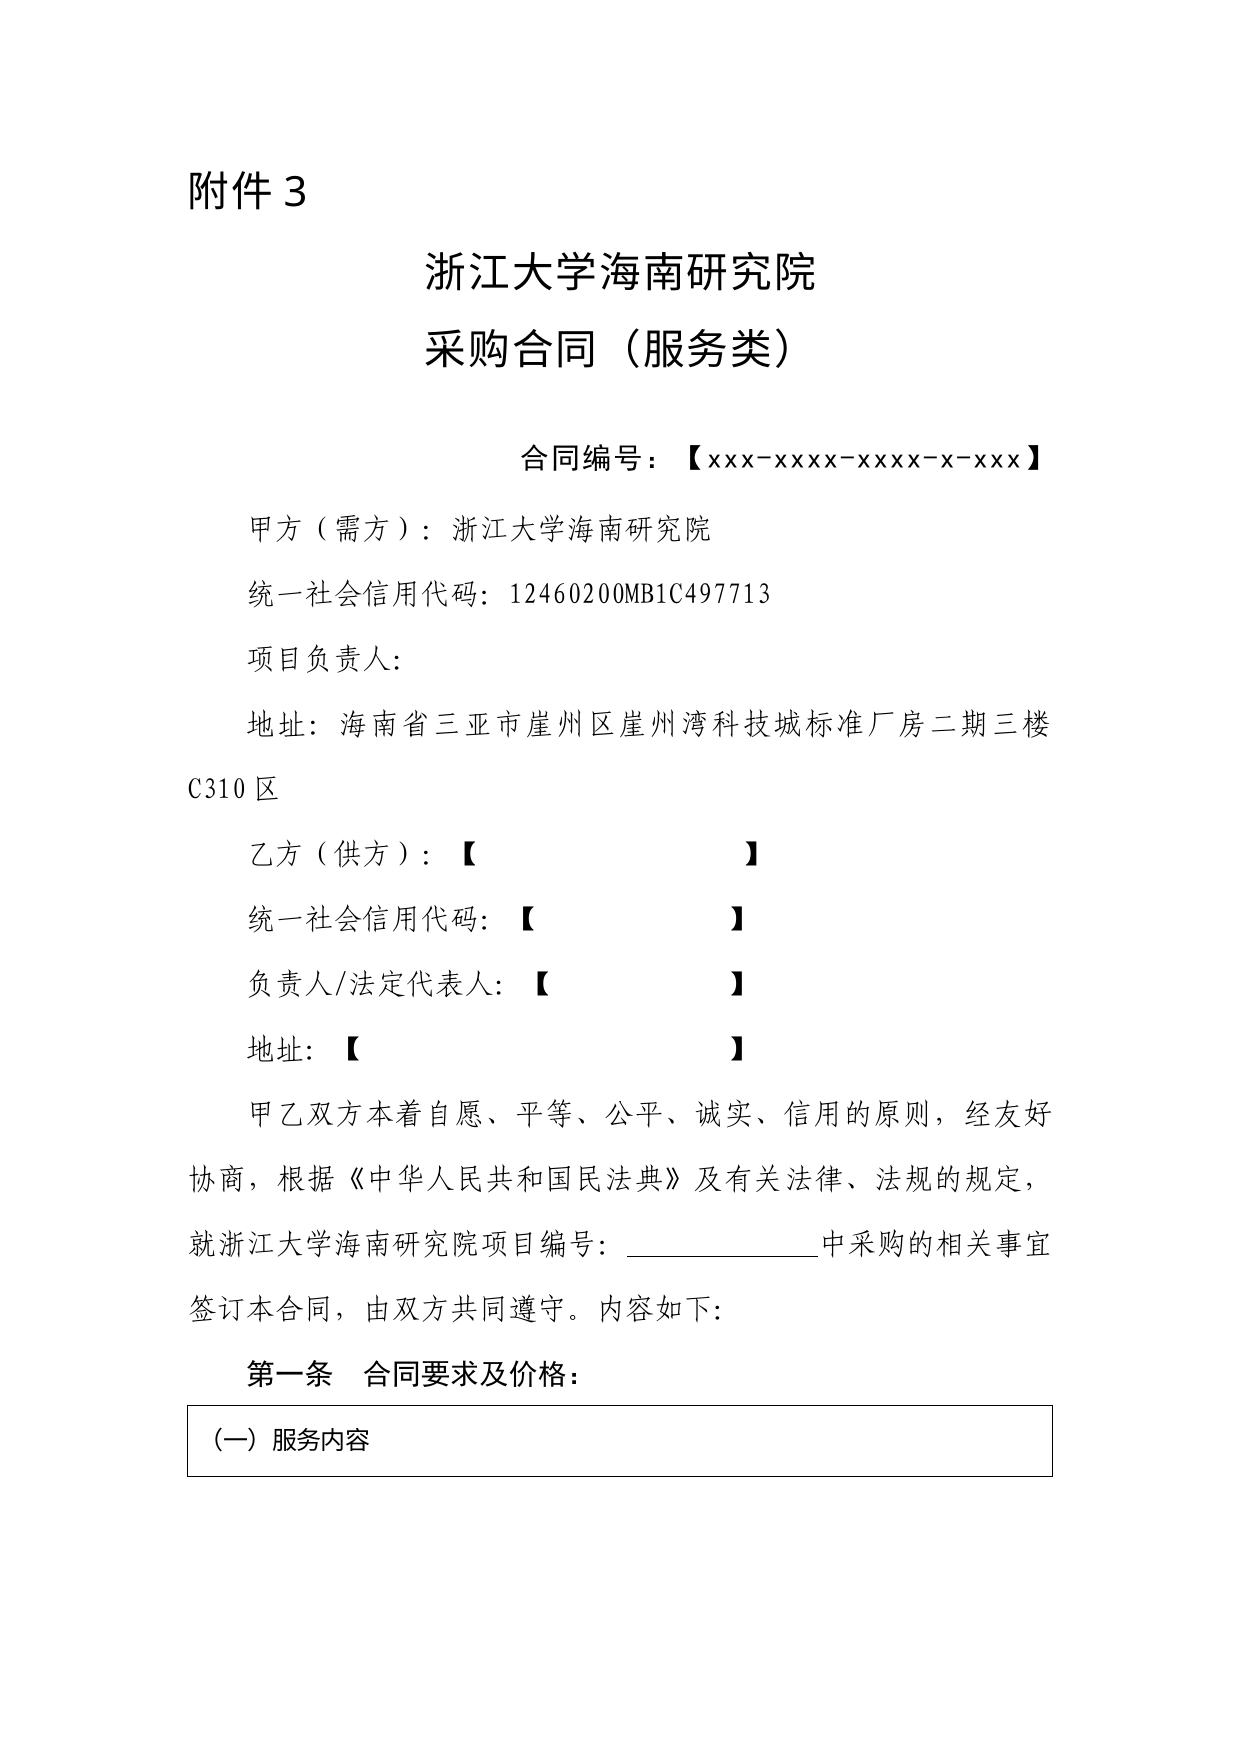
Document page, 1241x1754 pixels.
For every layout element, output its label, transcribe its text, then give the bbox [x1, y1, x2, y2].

table_header （一）服务内容 [188, 1406, 1052, 1476]
text 附件3 [187, 162, 1053, 227]
text 浙江大学海南研究院 [187, 237, 1053, 302]
text 项目负责人： [187, 625, 1053, 690]
text 负责人/法定代表人：【 】 [187, 950, 1053, 1015]
text 合同编号：【xxx-xxxx-xxxx-x-xxx】 [187, 423, 1053, 488]
text 地址：【 】 [187, 1015, 1053, 1080]
text 甲方（需方）：浙江大学海南研究院 [187, 495, 1053, 560]
text 甲乙双方本着自愿、平等、公平、诚实、信用的原则，经友好协商，根据《中华人民共和国民法典》及有关法律、法规的规定，就浙江大学海南研究院项目编号： 中采购的相关事宜签订本合同，由双方共同遵守。内容如下： [187, 1080, 1053, 1340]
text 采购合同（服务类） [187, 314, 1053, 379]
text 地址：海南省三亚市崖州区崖州湾科技城标准厂房二期三楼C310区 [187, 690, 1053, 820]
text 统一社会信用代码：12460200MB1C497713 [187, 560, 1053, 625]
text 统一社会信用代码：【 】 [187, 885, 1053, 950]
text 第一条 合同要求及价格： [187, 1340, 1053, 1405]
text 乙方（供方）：【 】 [187, 820, 1053, 885]
